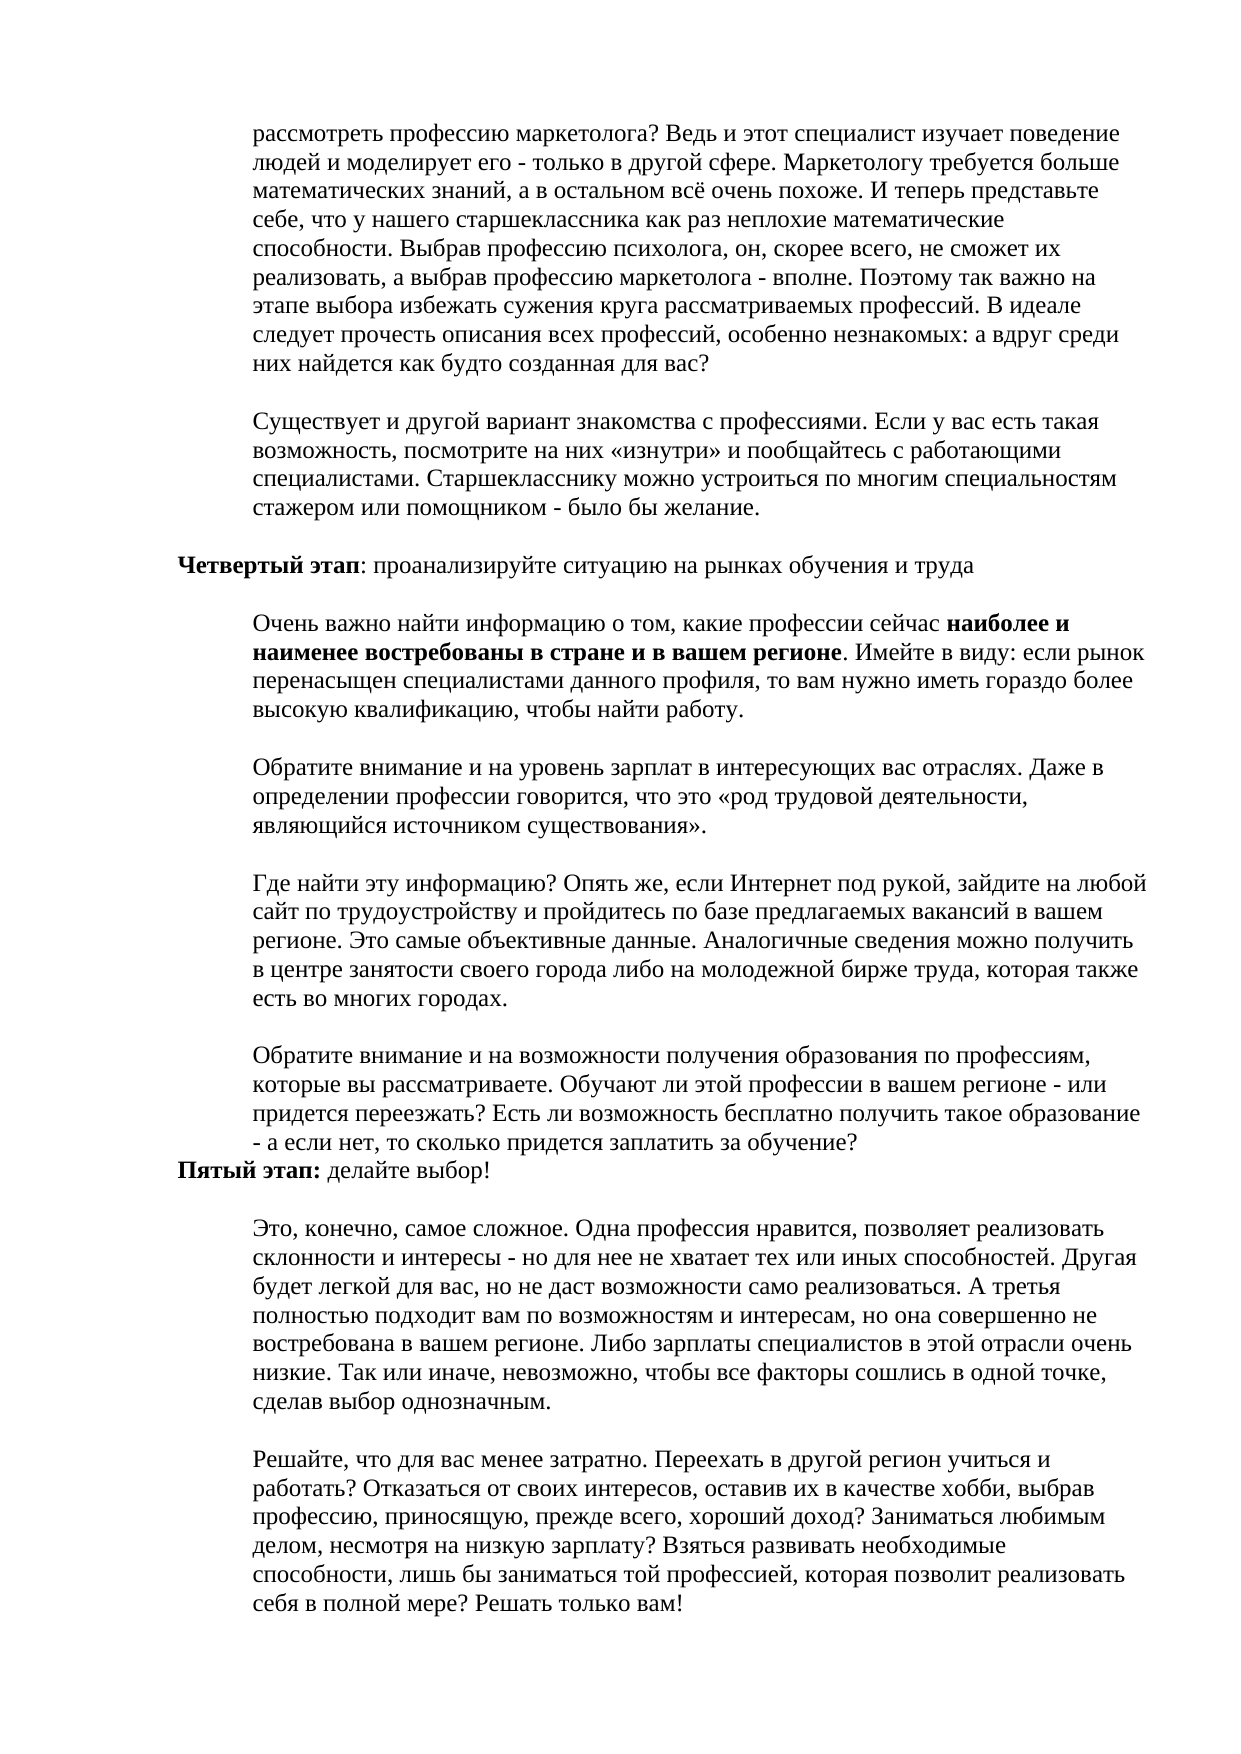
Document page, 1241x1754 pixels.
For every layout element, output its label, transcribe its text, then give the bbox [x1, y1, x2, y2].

text Пятый этап: делайте выбор! [177, 1156, 1152, 1184]
text Где найти эту информацию? Опять же, если Интернет под рукой, зайдите на любой сайт по трудоустройству и пройдитесь по базе предлагаемых вакансий в вашем регионе. Это самые объективные данные. Аналогичные сведения можно получить в центре занятости своего города либо на молодежной бирже труда, которая также есть во многих городах. [252, 868, 1152, 1011]
text Это, конечно, самое сложное. Одна профессия нравится, позволяет реализовать склонности и интересы - но для нее не хватает тех или иных способностей. Другая будет легкой для вас, но не даст возможности само реализоваться. А третья полностью подходит вам по возможностям и интересам, но она совершенно не востребована в вашем регионе. Либо зарплаты специалистов в этой отрасли очень низкие. Так или иначе, невозможно, чтобы все факторы сошлись в одной точке, сделав выбор однозначным. [252, 1213, 1152, 1415]
text Обратите внимание и на возможности получения образования по профессиям, которые вы рассматриваете. Обучают ли этой профессии в вашем регионе - или придется переезжать? Есть ли возможность бесплатно получить такое образование - а если нет, то сколько придется заплатить за обучение? [252, 1041, 1152, 1156]
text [252, 118, 1152, 377]
text Обратите внимание и на уровень зарплат в интересующих вас отраслях. Даже в определении профессии говорится, что это «род трудовой деятельности, являющийся источником существования». [252, 752, 1152, 838]
text Очень важно найти информацию о том, какие профессии сейчас наиболее и наименее востребованы в стране и в вашем регионе. Имейте в виду: если рынок перенасыщен специалистами данного профиля, то вам нужно иметь гораздо более высокую квалификацию, чтобы найти работу. [252, 608, 1152, 723]
text Четвертый этап: проанализируйте ситуацию на рынках обучения и труда [177, 550, 1152, 579]
text Существует и другой вариант знакомства с профессиями. Если у вас есть такая возможность, посмотрите на них «изнутри» и пообщайтесь с работающими специалистами. Старшекласснику можно устроиться по многим специальностям стажером или помощником - было бы желание. [252, 406, 1152, 521]
text Решайте, что для вас менее затратно. Переехать в другой регион учиться и работать? Отказаться от своих интересов, оставив их в качестве хобби, выбрав профессию, приносящую, прежде всего, хороший доход? Заниматься любимым делом, несмотря на низкую зарплату? Взяться развивать необходимые способности, лишь бы заниматься той профессией, которая позволит реализовать себя в полной мере? Решать только вам! [252, 1444, 1152, 1616]
